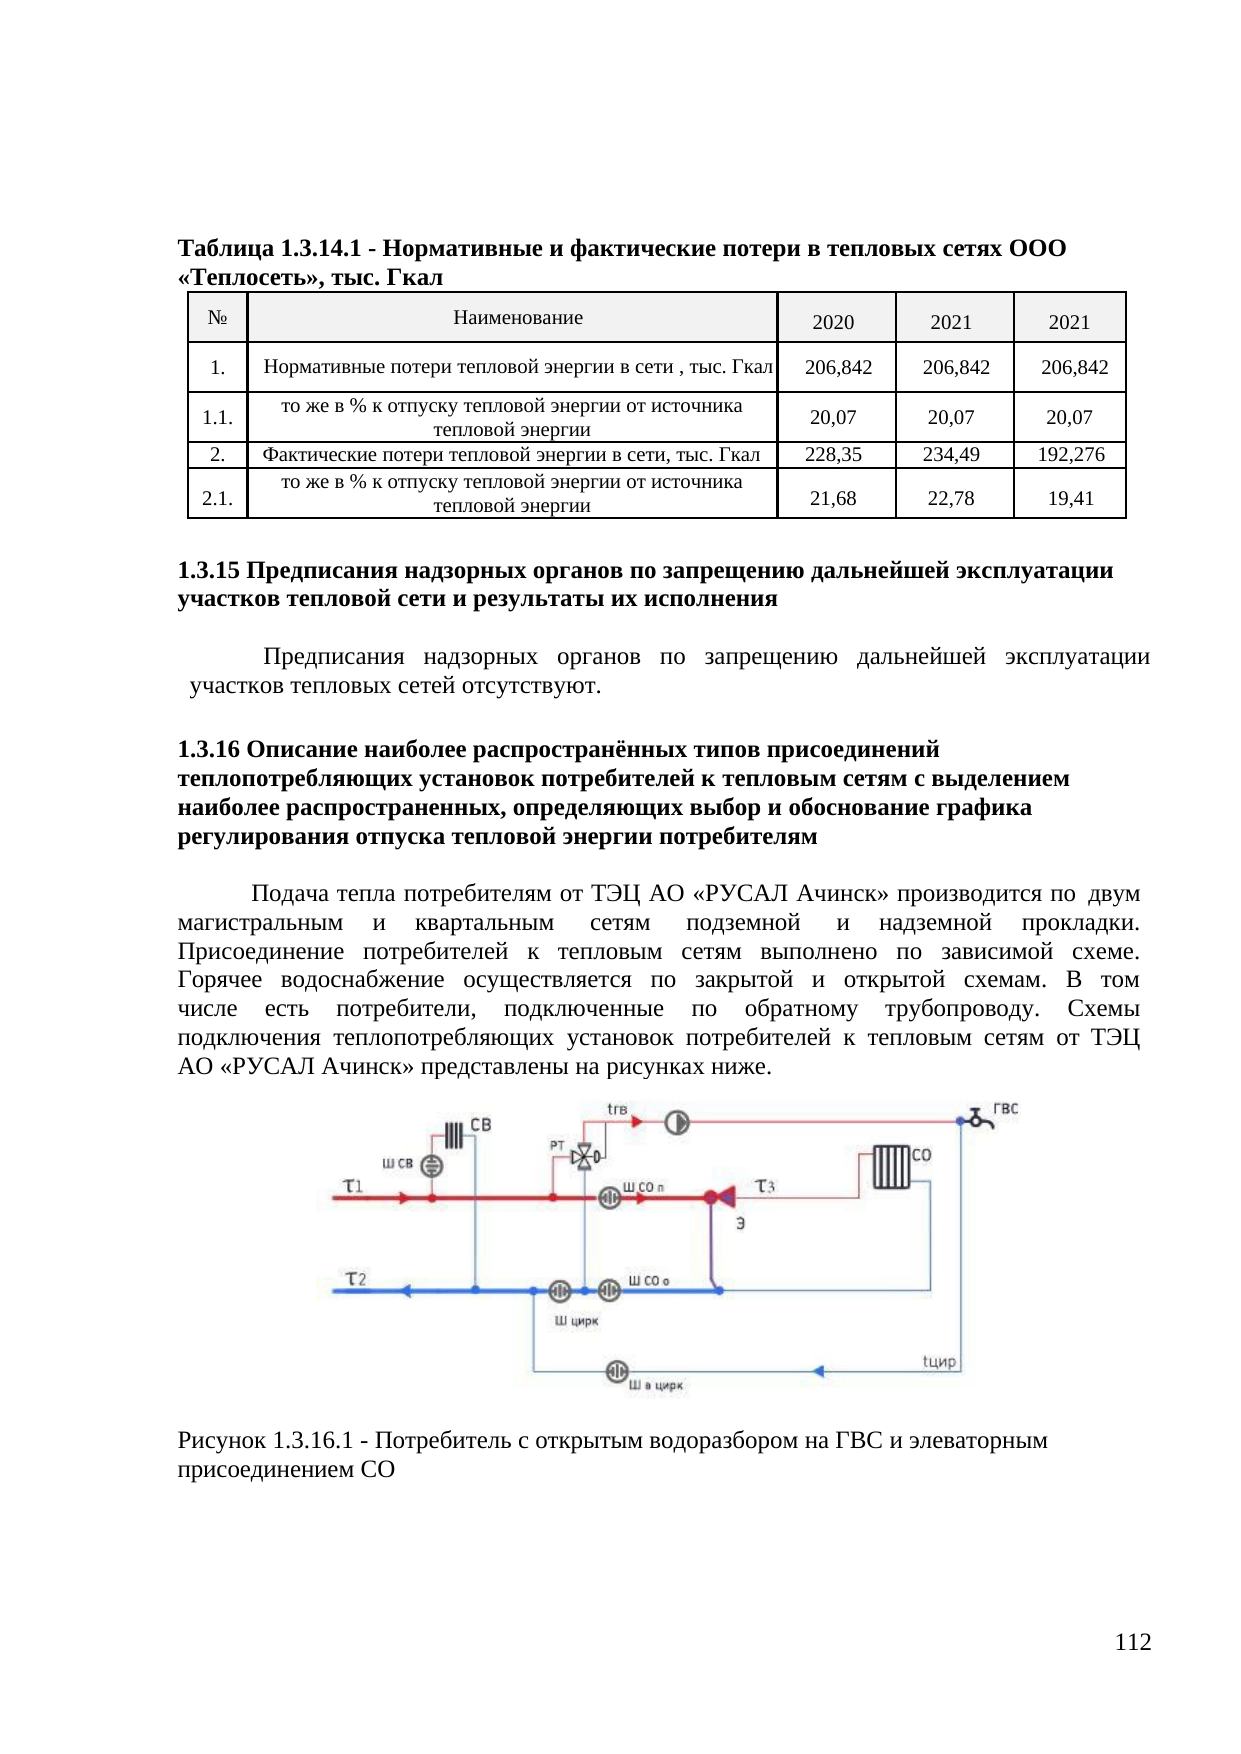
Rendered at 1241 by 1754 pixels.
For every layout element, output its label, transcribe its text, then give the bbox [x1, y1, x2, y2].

text Предписания надзорных органов по запрещению дальнейшей эксплуатации участков тепловых сетей отсутствуют. [189, 641, 1152, 698]
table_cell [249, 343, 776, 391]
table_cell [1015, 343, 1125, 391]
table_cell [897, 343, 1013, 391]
picture [316, 1079, 1036, 1425]
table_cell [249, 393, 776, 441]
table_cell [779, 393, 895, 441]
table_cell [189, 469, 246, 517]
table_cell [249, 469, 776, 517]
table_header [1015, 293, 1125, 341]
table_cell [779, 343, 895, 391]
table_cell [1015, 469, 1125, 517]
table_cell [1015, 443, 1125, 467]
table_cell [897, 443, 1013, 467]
text Таблица 1.3.14.1 - Нормативные и фактические потери в тепловых сетях ООО «Теплосеть», тыс. Гкал [177, 233, 1152, 291]
subtitle 1.3.15 Предписания надзорных органов по запрещению дальнейшей эксплуатации участков тепловой сети и результаты их исполнения [177, 555, 1152, 612]
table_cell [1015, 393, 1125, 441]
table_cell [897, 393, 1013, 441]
subtitle 1.3.16 Описание наиболее распространённых типов присоединений теплопотребляющих установок потребителей к тепловым сетям с выделением наиболее распространенных, определяющих выбор и обоснование графика регулирования отпуска тепловой энергии потребителям [177, 734, 1152, 849]
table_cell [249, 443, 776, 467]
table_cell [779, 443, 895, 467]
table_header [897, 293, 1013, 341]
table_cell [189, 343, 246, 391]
text Рисунок 1.3.16.1 - Потребитель с открытым водоразбором на ГВС и элеваторным присоединением СО [177, 1425, 1152, 1482]
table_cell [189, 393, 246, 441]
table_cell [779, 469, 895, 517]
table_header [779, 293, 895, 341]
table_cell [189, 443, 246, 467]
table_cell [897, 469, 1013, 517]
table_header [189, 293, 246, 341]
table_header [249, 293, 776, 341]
text Подача тепла потребителям от ТЭЦ АО «РУСАЛ Ачинск» производится по двум магистральным и квартальным сетям подземной и надземной прокладки. Присоединение потребителей к тепловым сетям выполнено по зависимой схеме. Горячее водоснабжение осуществляется по закрытой и открытой схемам. В том числе есть потребители, подключенные по обратному трубопроводу. Схемы подключения теплопотребляющих установок потребителей к тепловым сетям от ТЭЦ АО «РУСАЛ Ачинск» представлены на рисунках ниже. [177, 878, 1141, 1079]
